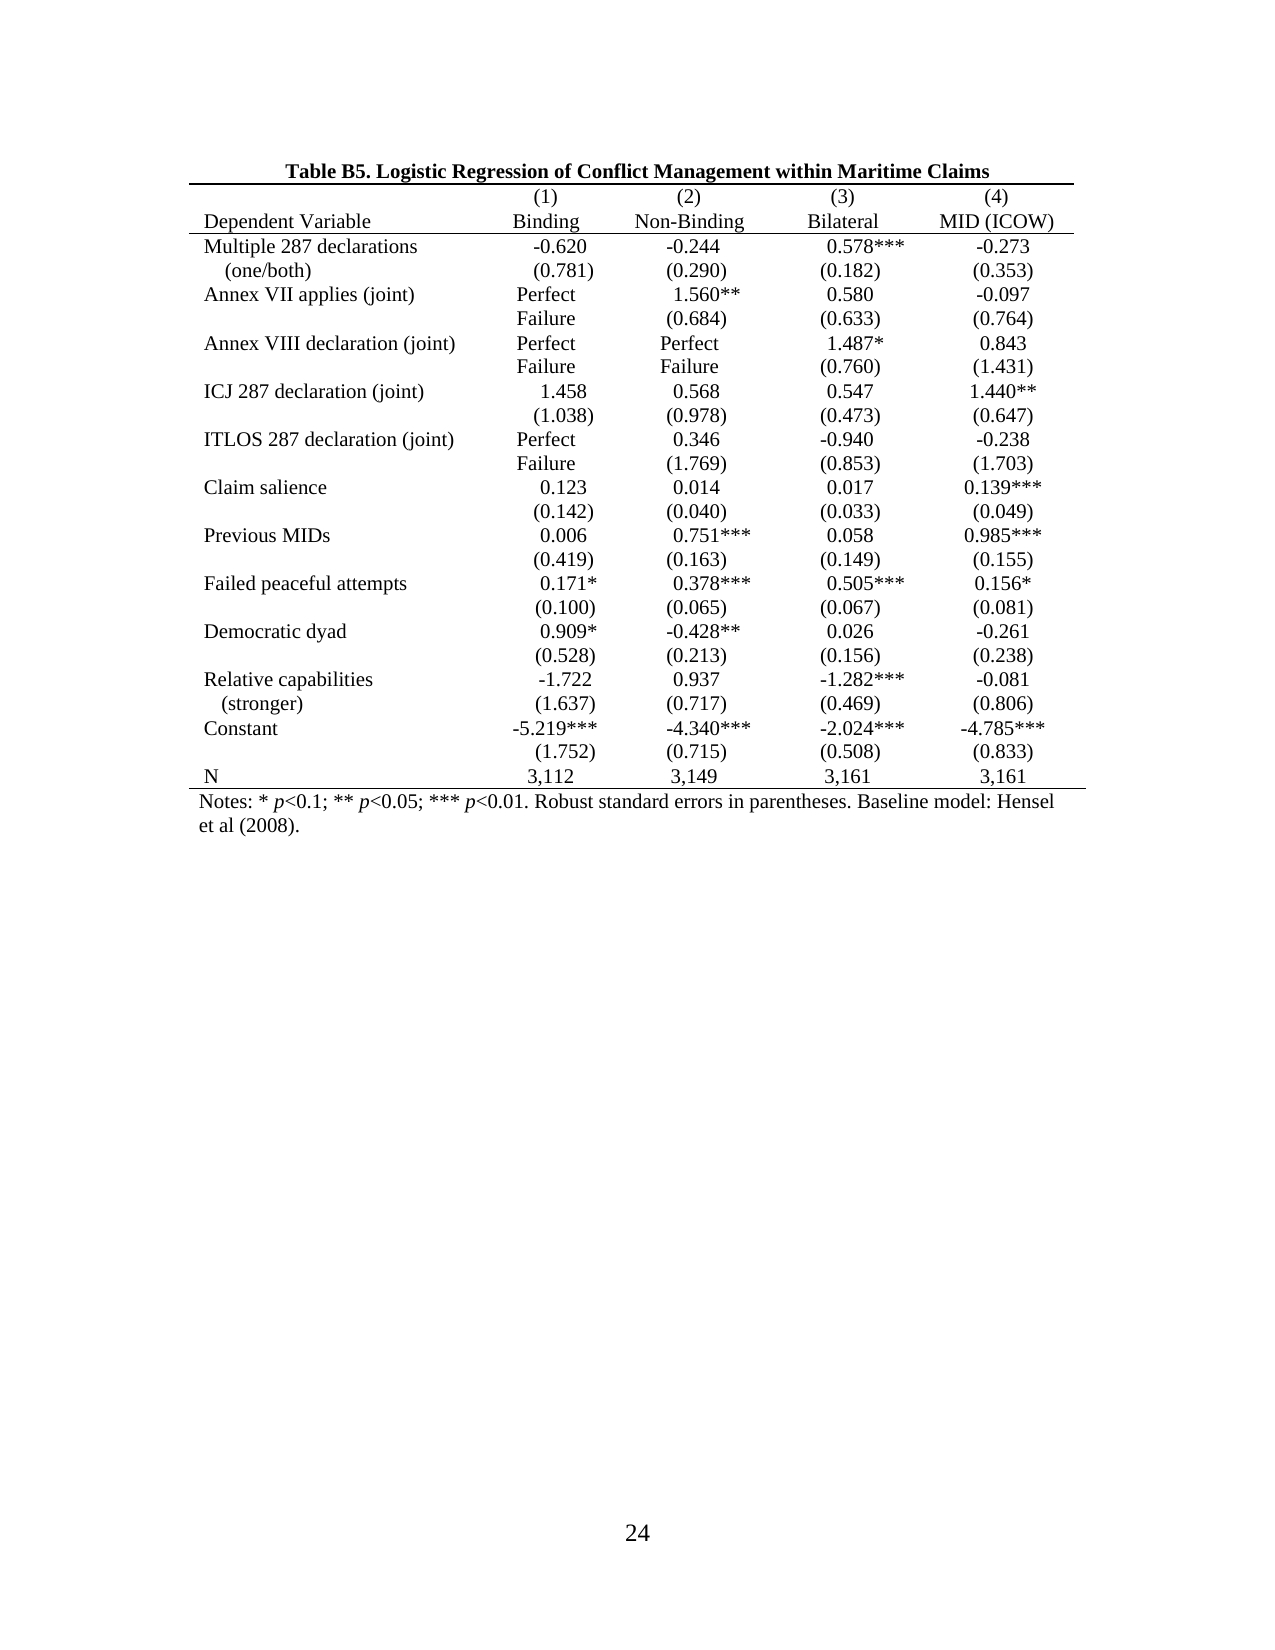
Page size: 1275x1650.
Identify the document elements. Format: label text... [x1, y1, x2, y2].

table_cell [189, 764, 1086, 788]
text Table B5. Logistic Regression of Conflict Management within Maritime Claims [105, 159, 1170, 183]
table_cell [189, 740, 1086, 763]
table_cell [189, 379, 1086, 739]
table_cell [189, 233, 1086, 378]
text Notes: * p<0.1; ** p<0.05; *** p<0.01. Robust standard errors in parentheses. Baseline model: Hensel et al (2008). [199, 789, 1071, 837]
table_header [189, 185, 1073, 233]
